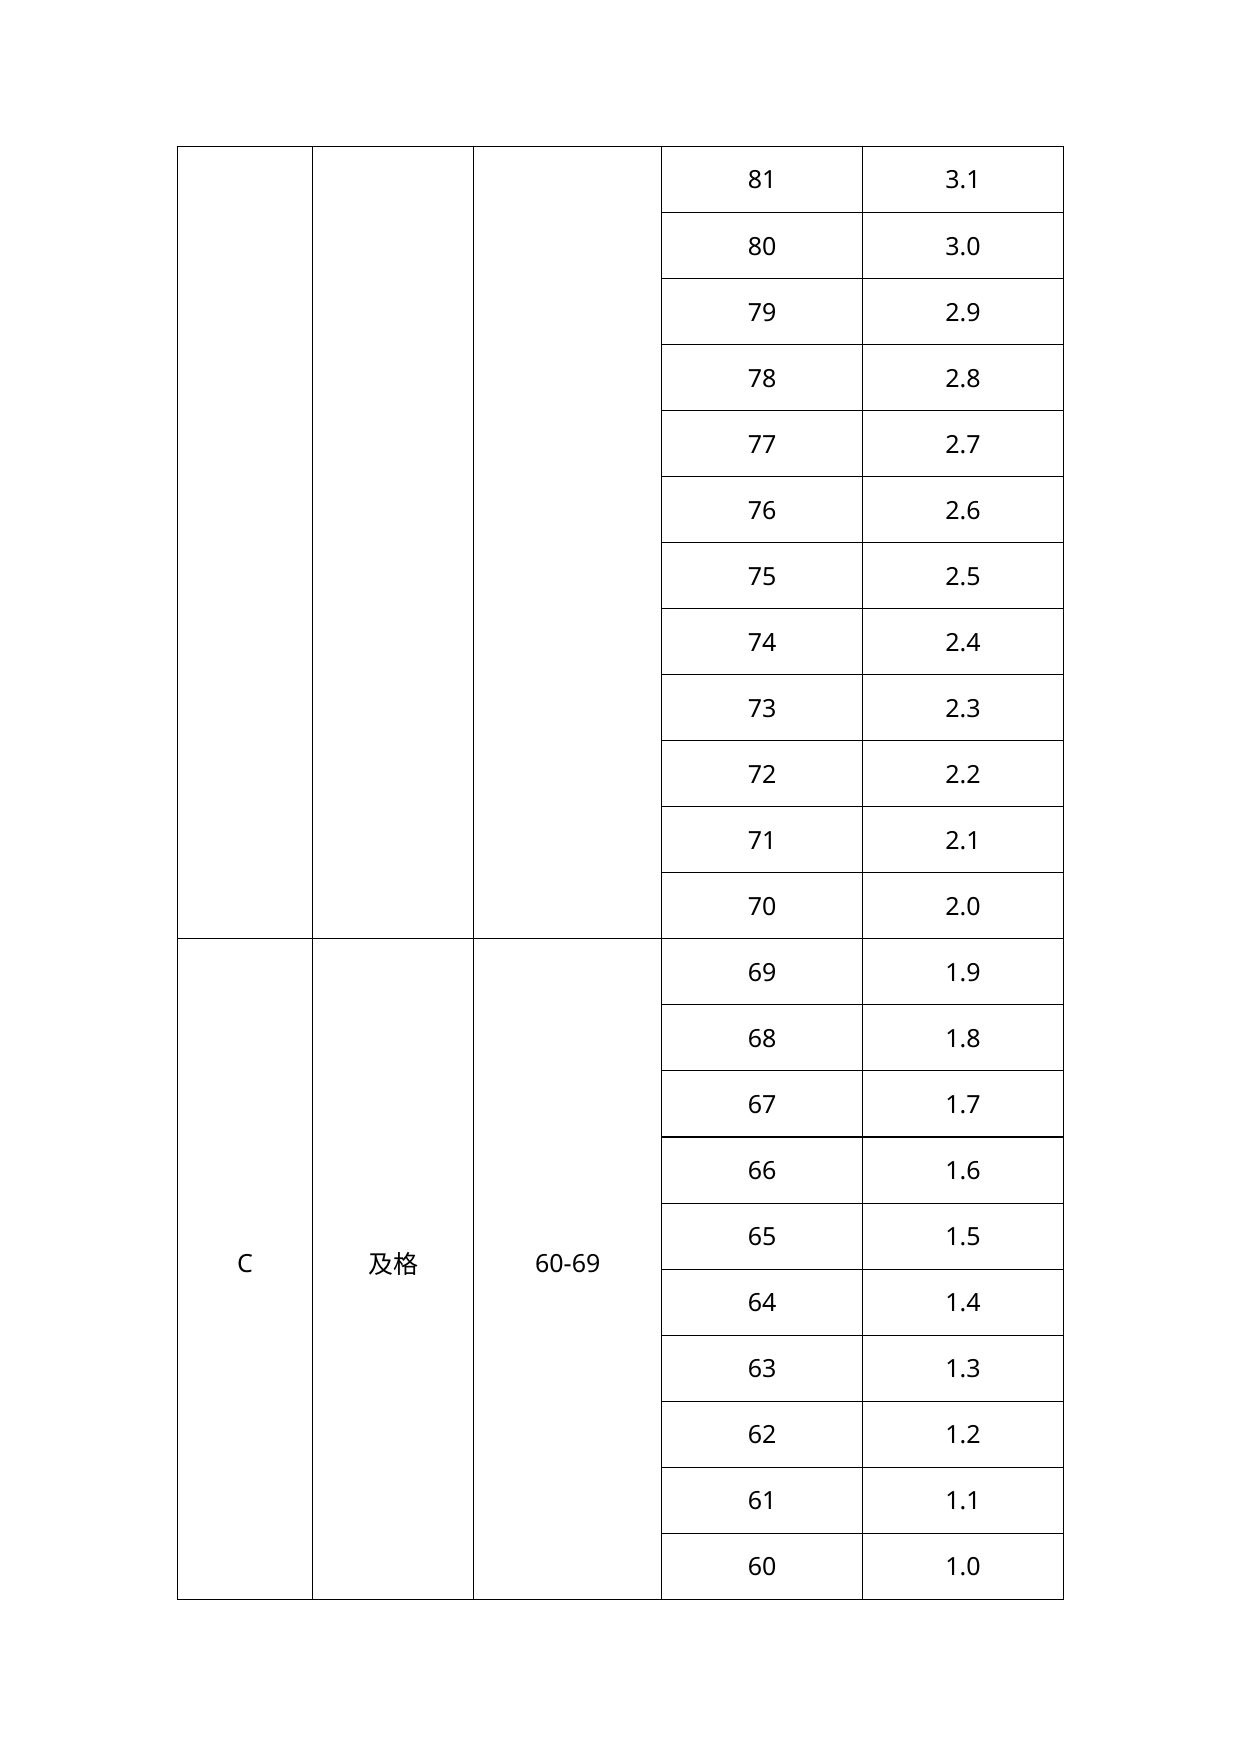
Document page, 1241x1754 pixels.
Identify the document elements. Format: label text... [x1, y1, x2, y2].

table_cell 1.8 [863, 1005, 1063, 1070]
table_cell 1.3 [863, 1336, 1063, 1401]
table_cell 67 [662, 1071, 862, 1136]
table_cell 3.0 [863, 213, 1063, 278]
table_cell 3.1 [863, 147, 1063, 212]
table_cell 74 [662, 609, 862, 674]
table_cell 60-69 [474, 939, 661, 1599]
table_cell 1.1 [863, 1468, 1063, 1533]
table_cell 66 [662, 1138, 862, 1202]
table_cell 69 [662, 939, 862, 1004]
table_cell 2.5 [863, 543, 1063, 608]
table_cell 65 [662, 1204, 862, 1268]
table_cell 2.8 [863, 345, 1063, 410]
table_cell 80 [662, 213, 862, 278]
table_cell 2.3 [863, 675, 1063, 740]
table_cell 68 [662, 1005, 862, 1070]
table_cell 2.4 [863, 609, 1063, 674]
table_cell 71 [662, 807, 862, 872]
table_cell 2.0 [863, 873, 1063, 938]
table_cell 1.7 [863, 1071, 1063, 1136]
table_cell 64 [662, 1270, 862, 1334]
table_cell 2.9 [863, 279, 1063, 344]
table_cell 1.2 [863, 1402, 1063, 1467]
table_cell 70 [662, 873, 862, 938]
table_cell 60 [662, 1534, 862, 1599]
table_cell 62 [662, 1402, 862, 1467]
table_cell 76 [662, 477, 862, 542]
table_cell 2.2 [863, 741, 1063, 806]
table_cell 1.0 [863, 1534, 1063, 1599]
table_cell 2.6 [863, 477, 1063, 542]
table_cell 63 [662, 1336, 862, 1401]
table_cell 73 [662, 675, 862, 740]
table_cell 77 [662, 411, 862, 476]
table_cell 1.9 [863, 939, 1063, 1004]
table_cell 1.5 [863, 1204, 1063, 1268]
table_cell 75 [662, 543, 862, 608]
table_cell C [178, 939, 312, 1599]
table_cell 1.6 [863, 1138, 1063, 1202]
table_cell 1.4 [863, 1270, 1063, 1334]
table_cell 2.7 [863, 411, 1063, 476]
table_cell 79 [662, 279, 862, 344]
table_cell 78 [662, 345, 862, 410]
table_cell 81 [662, 147, 862, 212]
table_cell 72 [662, 741, 862, 806]
table_cell 及格 [313, 939, 473, 1599]
table_cell 2.1 [863, 807, 1063, 872]
table_cell 61 [662, 1468, 862, 1533]
